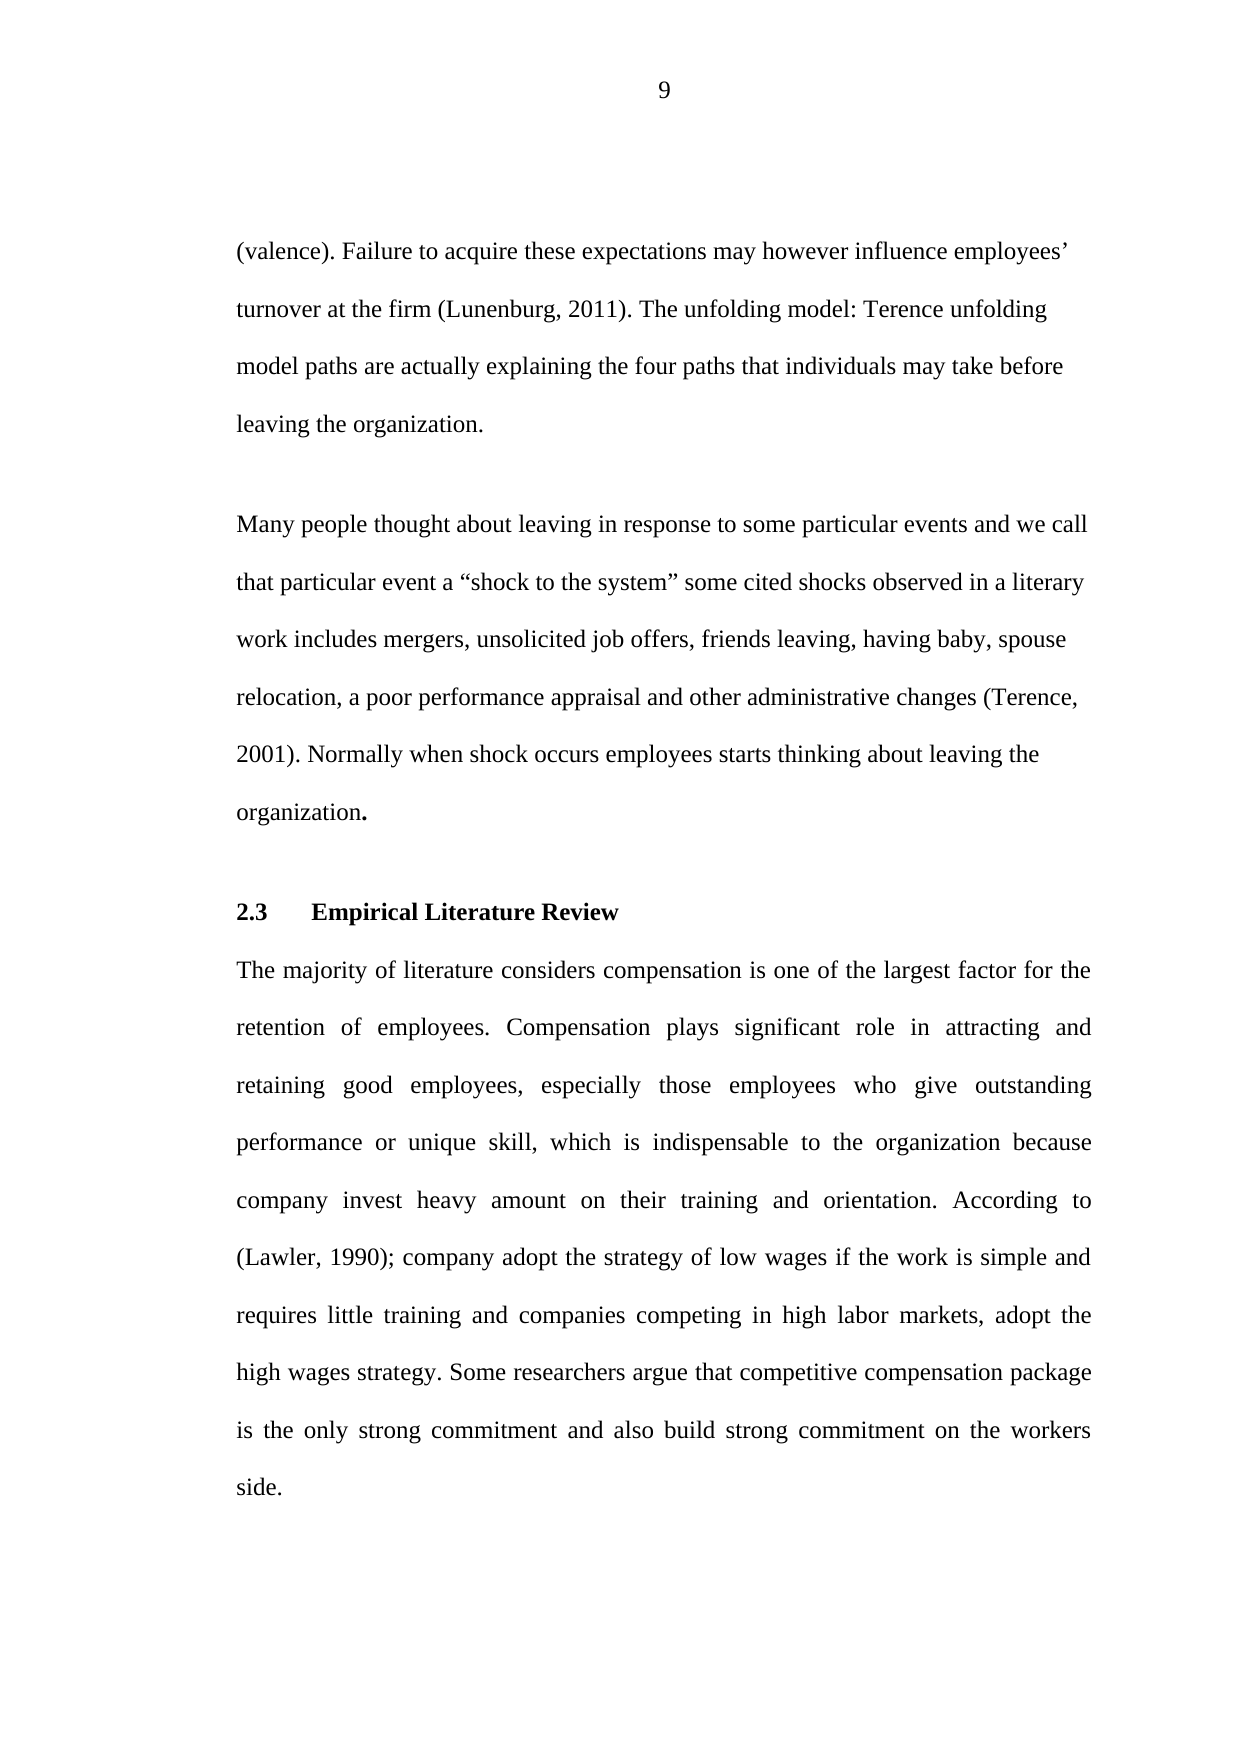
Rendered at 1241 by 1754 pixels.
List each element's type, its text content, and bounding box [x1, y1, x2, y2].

subtitle 2.3 Empirical Literature Review [236, 897, 1092, 926]
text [236, 236, 1092, 437]
text Many people thought about leaving in response to some particular events and we call that particular event a “shock to the system” some cited shocks observed in a literary work includes mergers, unsolicited job offers, friends leaving, having baby, spouse relocation, a poor performance appraisal and other administrative changes (Terence, 2001). Normally when shock occurs employees starts thinking about leaving the organization. [236, 509, 1092, 826]
text The majority of literature considers compensation is one of the largest factor for the retention of employees. Compensation plays significant role in attracting and retaining good employees, especially those employees who give outstanding performance or unique skill, which is indispensable to the organization because company invest heavy amount on their training and orientation. According to (Lawler, 1990); company adopt the strategy of low wages if the work is simple and requires little training and companies competing in high labor markets, adopt the high wages strategy. Some researchers argue that competitive compensation package is the only strong commitment and also build strong commitment on the workers side. [236, 955, 1092, 1501]
